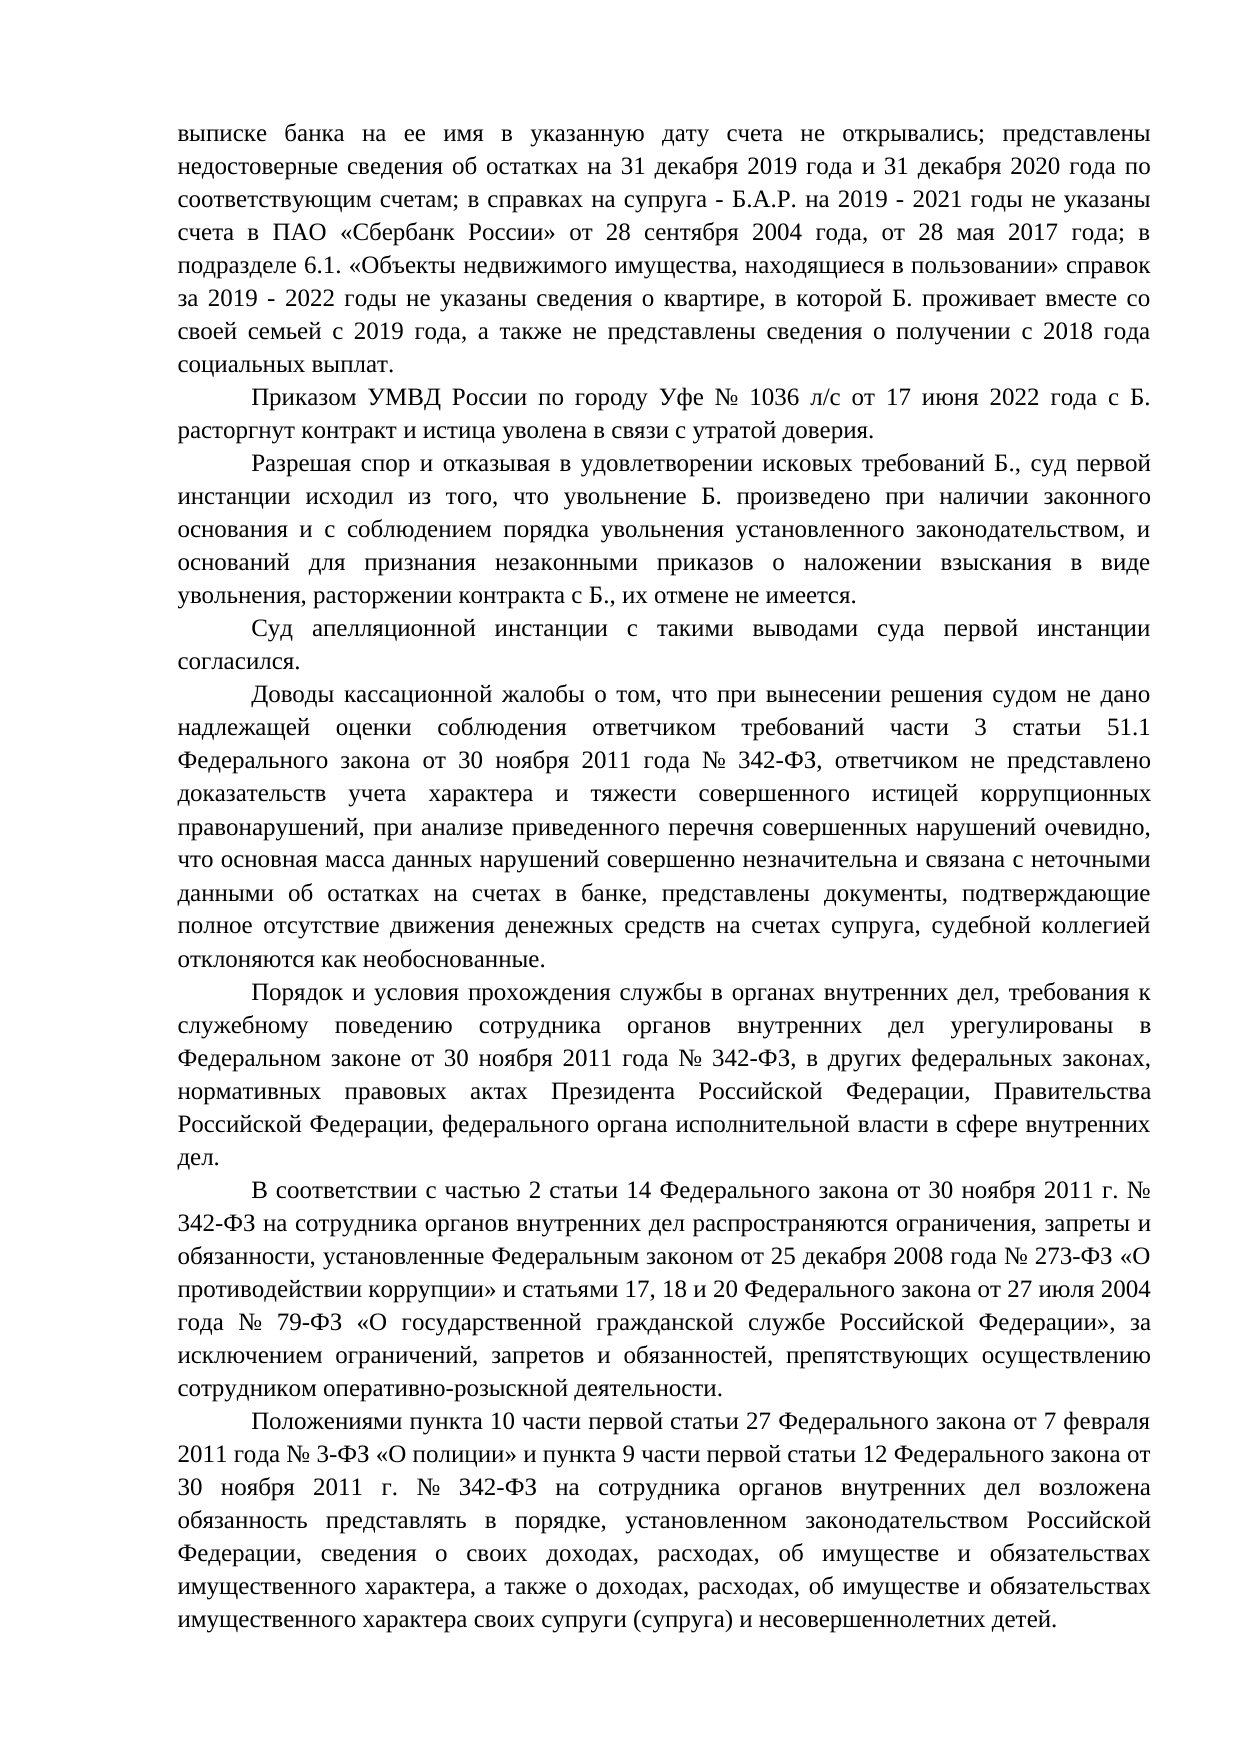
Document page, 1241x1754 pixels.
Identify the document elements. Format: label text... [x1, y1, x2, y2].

list Положениями пункта 10 части первой статьи 27 Федерального закона от 7 февраля 2011 года № 3-ФЗ «О полиции» и пункта 9 части первой статьи 12 Федерального закона от 30 ноября 2011 г. № 342-ФЗ на сотрудника органов внутренних дел возложена обязанность представлять в порядке, установленном законодательством Российской Федерации, сведения о своих доходах, расходах, об имуществе и обязательствах имущественного характера, а также о доходах, расходах, об имуществе и обязательствах имущественного характера своих супруги (супруга) и несовершеннолетних детей. [177, 1406, 1152, 1633]
list Суд апелляционной инстанции с такими выводами суда первой инстанции согласился. [177, 613, 1152, 675]
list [177, 118, 1152, 378]
list Порядок и условия прохождения службы в органах внутренних дел, требования к служебному поведению сотрудника органов внутренних дел урегулированы в Федеральном законе от 30 ноября 2011 года № 342-ФЗ, в других федеральных законах, нормативных правовых актах Президента Российской Федерации, Правительства Российской Федерации, федерального органа исполнительной власти в сфере внутренних дел. [177, 977, 1152, 1171]
list Доводы кассационной жалобы о том, что при вынесении решения судом не дано надлежащей оценки соблюдения ответчиком требований части 3 статьи 51.1 Федерального закона от 30 ноября 2011 года № 342-ФЗ, ответчиком не представлено доказательств учета характера и тяжести совершенного истицей коррупционных правонарушений, при анализе приведенного перечня совершенных нарушений очевидно, что основная масса данных нарушений совершенно незначительна и связана с неточными данными об остатках на счетах в банке, представлены документы, подтверждающие полное отсутствие движения денежных средств на счетах супруга, судебной коллегией отклоняются как необоснованные. [177, 679, 1152, 972]
list В соответствии с частью 2 статьи 14 Федерального закона от 30 ноября 2011 г. № 342-ФЗ на сотрудника органов внутренних дел распространяются ограничения, запреты и обязанности, установленные Федеральным законом от 25 декабря 2008 года № 273-ФЗ «О противодействии коррупции» и статьями 17, 18 и 20 Федерального закона от 27 июля 2004 года № 79-ФЗ «О государственной гражданской службе Российской Федерации», за исключением ограничений, запретов и обязанностей, препятствующих осуществлению сотрудником оперативно-розыскной деятельности. [177, 1175, 1152, 1402]
list Приказом УМВД России по городу Уфе № 1036 л/с от 17 июня 2022 года с Б. расторгнут контракт и истица уволена в связи с утратой доверия. [177, 382, 1152, 444]
list Разрешая спор и отказывая в удовлетворении исковых требований Б., суд первой инстанции исходил из того, что увольнение Б. произведено при наличии законного основания и с соблюдением порядка увольнения установленного законодательством, и оснований для признания незаконными приказов о наложении взыскания в виде увольнения, расторжении контракта с Б., их отмене не имеется. [177, 448, 1152, 609]
